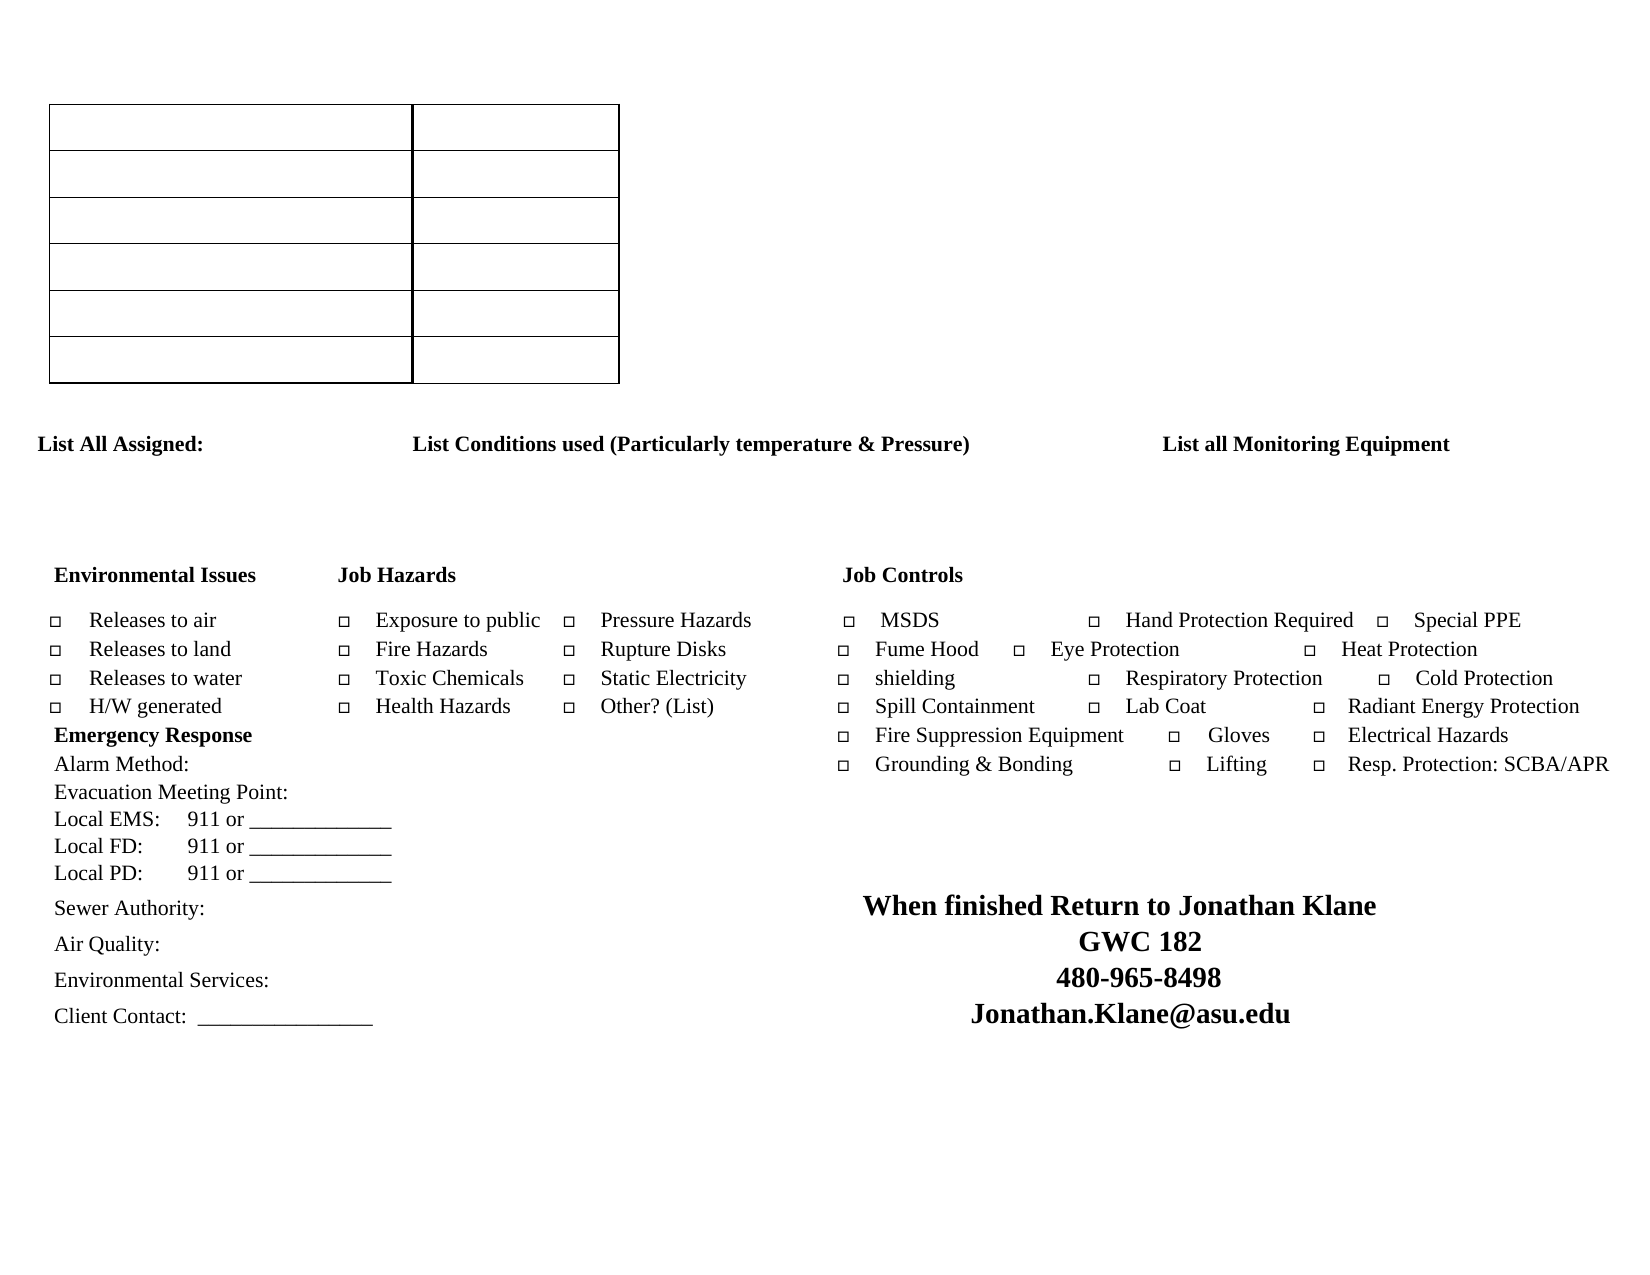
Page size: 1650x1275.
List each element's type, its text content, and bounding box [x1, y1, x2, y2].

table_cell [50, 337, 411, 382]
text List All Assigned: List Conditions used (Particularly temperature & Pressure) List all Monitoring Equipment [37, 431, 1612, 456]
table_cell [50, 105, 411, 150]
text Environmental Issues Job Hazards Job Controls [37, 562, 1612, 588]
table_cell [414, 244, 618, 289]
table_cell [50, 151, 411, 197]
text □ Releases to air □ Exposure to public □ Pressure Hazards □ MSDS □ Hand Protection Required □ Special PPE [37, 606, 1612, 633]
text Local PD: 911 or _____________ [37, 860, 1612, 886]
text Client Contact: ________________ Jonathan.Klane@asu.edu [37, 996, 1612, 1029]
text Local EMS: 911 or _____________ [37, 806, 1612, 831]
table_cell [50, 291, 411, 336]
text □ Releases to water □ Toxic Chemicals □ Static Electricity □ shielding □ Respiratory Protection □ Cold Protection [37, 664, 1612, 691]
text Local FD: 911 or _____________ [37, 833, 1612, 858]
table_cell [414, 291, 618, 336]
table_cell [50, 244, 411, 289]
text Sewer Authority: When finished Return to Jonathan Klane [37, 888, 1612, 921]
text Alarm Method: □ Grounding & Bonding □ Lifting □ Resp. Protection: SCBA/APR [37, 750, 1612, 777]
text □ Releases to land □ Fire Hazards □ Rupture Disks □ Fume Hood □ Eye Protection □ Heat Protection [37, 635, 1612, 662]
table_cell [414, 198, 618, 243]
table_cell [50, 198, 411, 243]
table_cell [414, 151, 618, 197]
text Evacuation Meeting Point: [37, 779, 1612, 804]
text Air Quality: GWC 182 [37, 924, 1612, 957]
text Environmental Services: 480-965-8498 [37, 960, 1612, 993]
text □ H/W generated □ Health Hazards □ Other? (List) □ Spill Containment □ Lab Coat □ Radiant Energy Protection [37, 693, 1612, 719]
table_cell [414, 105, 618, 150]
table_cell [414, 337, 618, 382]
text Emergency Response □ Fire Suppression Equipment □ Gloves □ Electrical Hazards [37, 721, 1612, 748]
